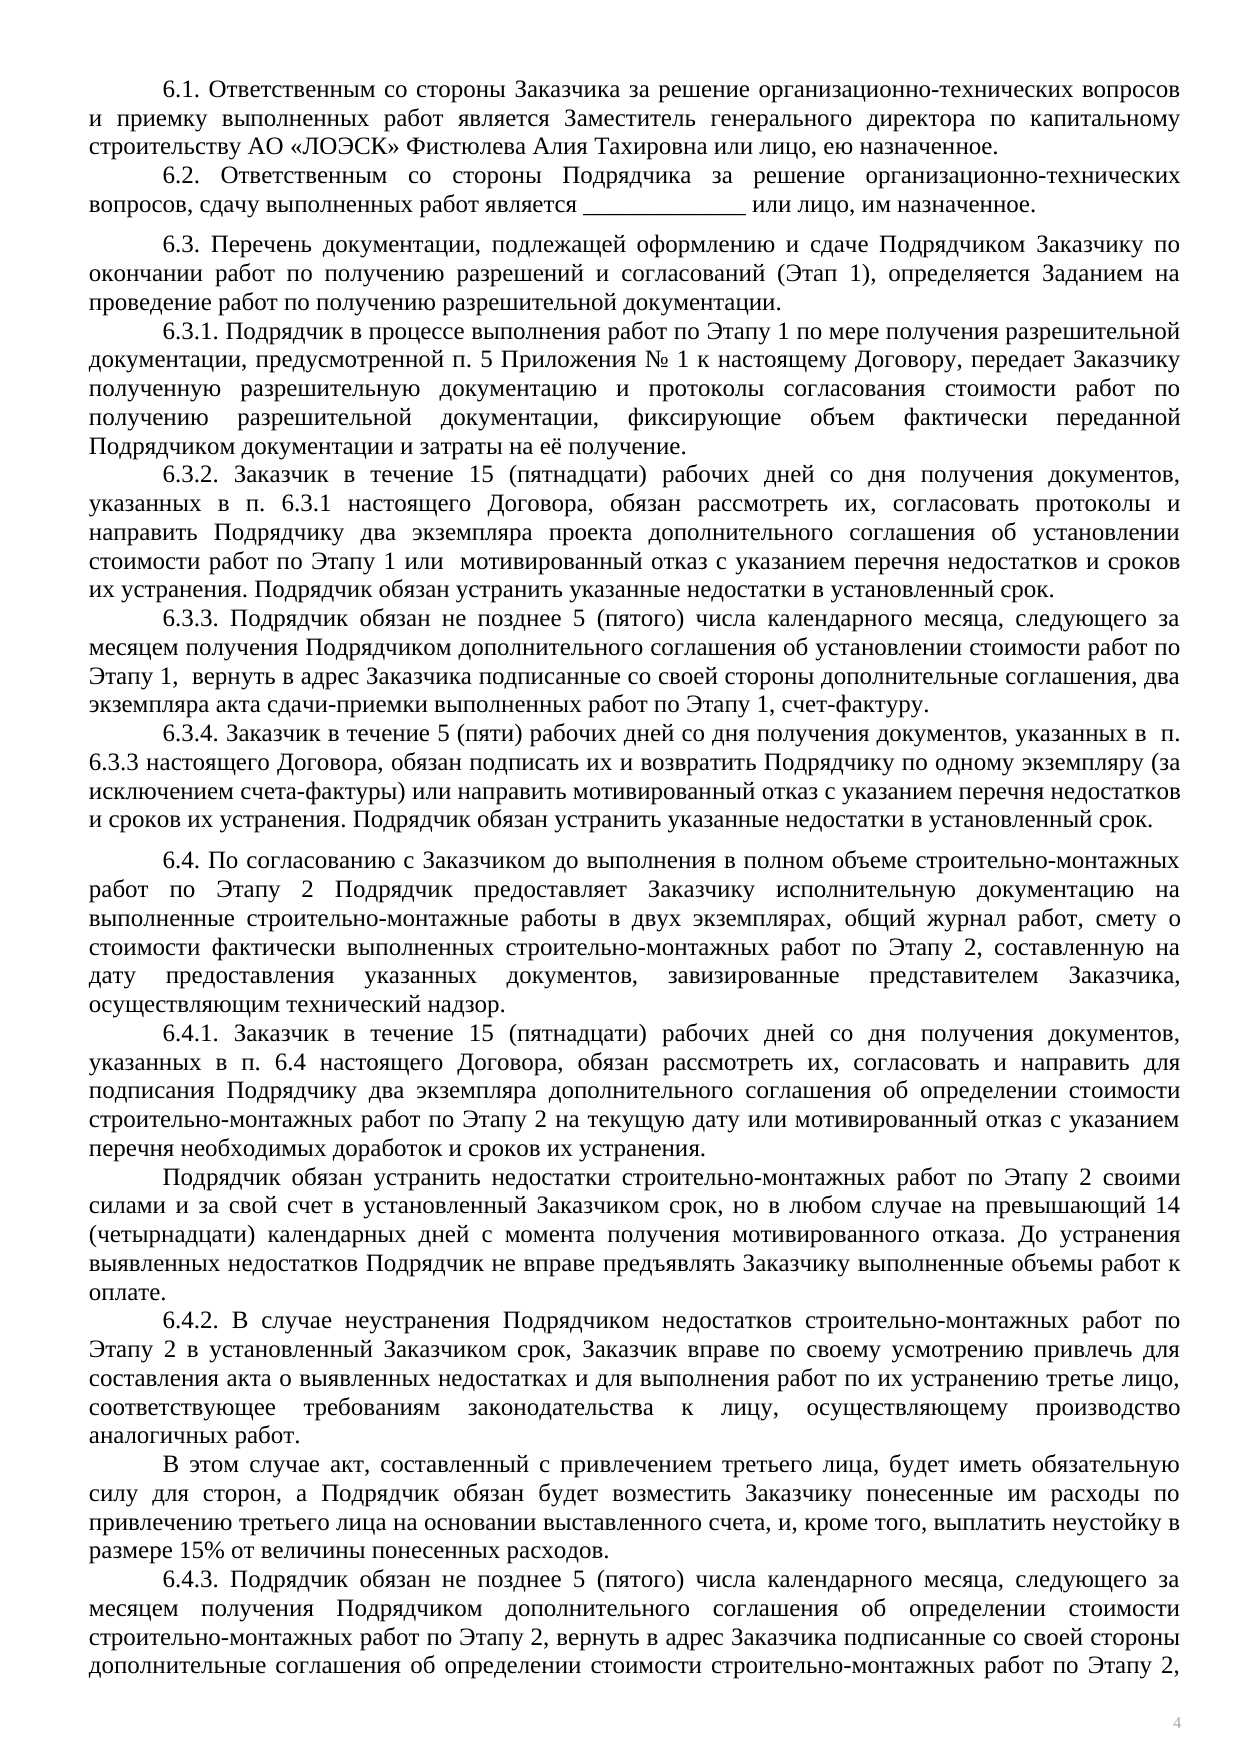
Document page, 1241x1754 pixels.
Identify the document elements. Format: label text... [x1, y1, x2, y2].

text 6.3. Перечень документации, подлежащей оформлению и сдаче Подрядчиком Заказчику по окончании работ по получению разрешений и согласований (Этап 1), определяется Заданием на проведение работ по получению разрешительной документации. [89, 229, 1181, 316]
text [89, 1564, 1181, 1679]
text 6.3.3. Подрядчик обязан не позднее 5 (пятого) числа календарного месяца, следующего за месяцем получения Подрядчиком дополнительного соглашения об установлении стоимости работ по Этапу 1, вернуть в адрес Заказчика подписанные со своей стороны дополнительные соглашения, два экземпляра акта сдачи-приемки выполненных работ по Этапу 1, счет-фактуру. [89, 603, 1181, 718]
text 6.4. По согласованию с Заказчиком до выполнения в полном объеме строительно-монтажных работ по Этапу 2 Подрядчик предоставляет Заказчику исполнительную документацию на выполненные строительно-монтажные работы в двух экземплярах, общий журнал работ, смету о стоимости фактически выполненных строительно-монтажных работ по Этапу 2, составленную на дату предоставления указанных документов, завизированные представителем Заказчика, осуществляющим технический надзор. [89, 845, 1181, 1018]
text 6.4.2. В случае неустранения Подрядчиком недостатков строительно-монтажных работ по Этапу 2 в установленный Заказчиком срок, Заказчик вправе по своему усмотрению привлечь для составления акта о выявленных недостатках и для выполнения работ по их устранению третье лицо, соответствующее требованиям законодательства к лицу, осуществляющему производство аналогичных работ. [89, 1305, 1181, 1449]
text 6.3.2. Заказчик в течение 15 (пятнадцати) рабочих дней со дня получения документов, указанных в п. 6.3.1 настоящего Договора, обязан рассмотреть их, согласовать протоколы и направить Подрядчику два экземпляра проекта дополнительного соглашения об установлении стоимости работ по Этапу 1 или мотивированный отказ с указанием перечня недостатков и сроков их устранения. Подрядчик обязан устранить указанные недостатки в установленный срок. [89, 459, 1181, 603]
text 6.3.4. Заказчик в течение 5 (пяти) рабочих дней со дня получения документов, указанных в п. 6.3.3 настоящего Договора, обязан подписать их и возвратить Подрядчику по одному экземпляру (за исключением счета-фактуры) или направить мотивированный отказ с указанием перечня недостатков и сроков их устранения. Подрядчик обязан устранить указанные недостатки в установленный срок. [89, 718, 1181, 833]
text 6.4.1. Заказчик в течение 15 (пятнадцати) рабочих дней со дня получения документов, указанных в п. 6.4 настоящего Договора, обязан рассмотреть их, согласовать и направить для подписания Подрядчику два экземпляра дополнительного соглашения об определении стоимости строительно-монтажных работ по Этапу 2 на текущую дату или мотивированный отказ с указанием перечня необходимых доработок и сроков их устранения. [89, 1018, 1181, 1162]
text 6.3.1. Подрядчик в процессе выполнения работ по Этапу 1 по мере получения разрешительной документации, предусмотренной п. 5 Приложения № 1 к настоящему Договору, передает Заказчику полученную разрешительную документацию и протоколы согласования стоимости работ по получению разрешительной документации, фиксирующие объем фактически переданной Подрядчиком документации и затраты на её получение. [89, 316, 1181, 459]
text 6.1. Ответственным со стороны Заказчика за решение организационно-технических вопросов и приемку выполненных работ является Заместитель генерального директора по капитальному строительству АО «ЛОЭСК» Фистюлева Алия Тахировна или лицо, ею назначенное. [89, 74, 1181, 160]
text 6.2. Ответственным со стороны Подрядчика за решение организационно-технических вопросов, сдачу выполненных работ является _____________ или лицо, им назначенное. [89, 160, 1181, 218]
text Подрядчик обязан устранить недостатки строительно-монтажных работ по Этапу 2 своими силами и за свой счет в установленный Заказчиком срок, но в любом случае на превышающий 14 (четырнадцати) календарных дней с момента получения мотивированного отказа. До устранения выявленных недостатков Подрядчик не вправе предъявлять Заказчику выполненные объемы работ к оплате. [89, 1162, 1181, 1305]
text В этом случае акт, составленный с привлечением третьего лица, будет иметь обязательную силу для сторон, а Подрядчик обязан будет возместить Заказчику понесенные им расходы по привлечению третьего лица на основании выставленного счета, и, кроме того, выплатить неустойку в размере 15% от величины понесенных расходов. [89, 1449, 1181, 1564]
